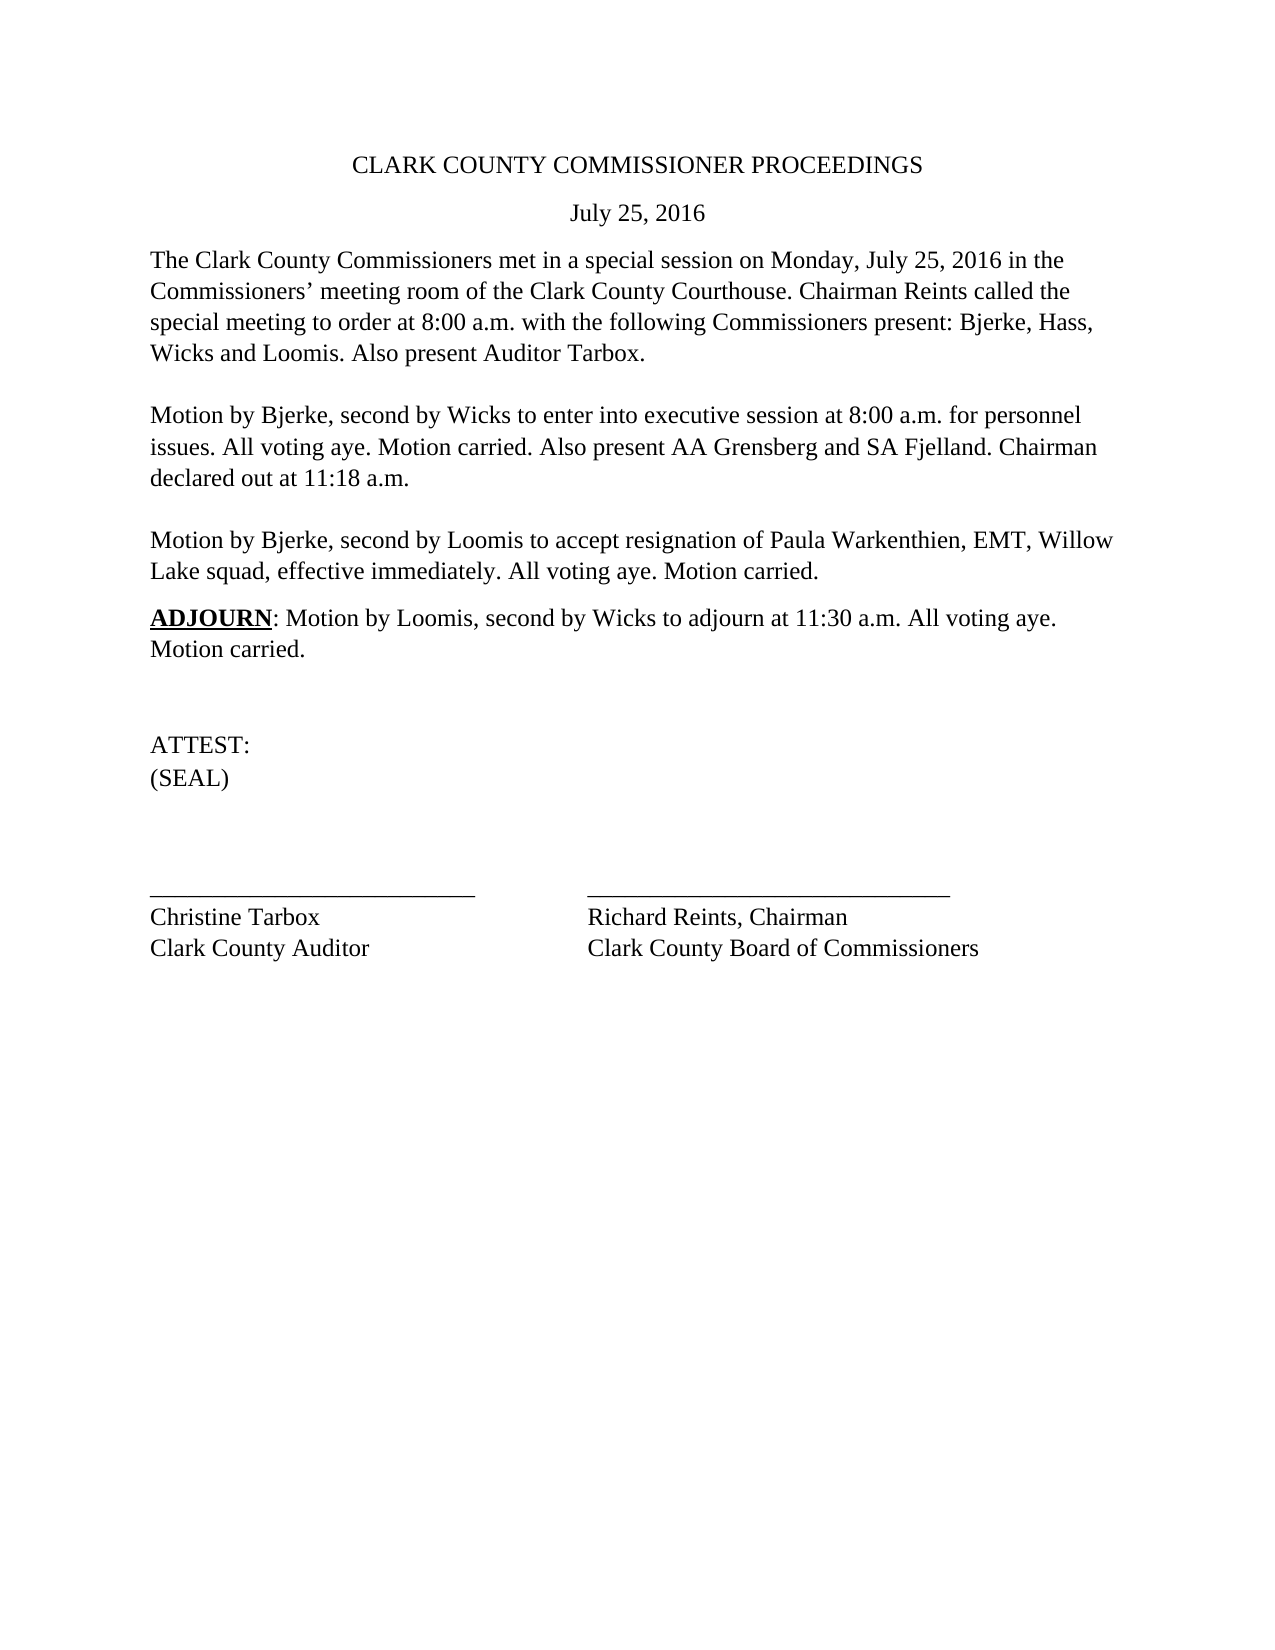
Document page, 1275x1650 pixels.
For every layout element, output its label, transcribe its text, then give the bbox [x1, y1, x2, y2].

text Motion by Bjerke, second by Wicks to enter into executive session at 8:00 a.m. for personnel issues. All voting aye. Motion carried. Also present AA Grensberg and SA Fjelland. Chairman declared out at 11:18 a.m. Motion by Bjerke, second by Loomis to accept resignation of Paula Warkenthien, EMT, Willow Lake squad, effective immediately. All voting aye. Motion carried. [150, 401, 1125, 584]
text ATTEST: (SEAL) [150, 730, 1125, 792]
text The Clark County Commissioners met in a special session on Monday, July 25, 2016 in the Commissioners’ meeting room of the Clark County Courthouse. Chairman Reints called the special meeting to order at 8:00 a.m. with the following Commissioners present: Bjerke, Hass, Wicks and Loomis. Also present Auditor Tarbox. [150, 245, 1125, 367]
text __________________________ _____________________________ Christine Tarbox Richard Reints, Chairman [150, 871, 1125, 931]
text July 25, 2016 [150, 198, 1125, 226]
text CLARK COUNTY COMMISSIONER PROCEEDINGS [150, 150, 1125, 179]
text ADJOURN: Motion by Loomis, second by Wicks to adjourn at 11:30 a.m. All voting aye. Motion carried. [150, 603, 1125, 663]
text Clark County Auditor Clark County Board of Commissioners [150, 933, 1125, 962]
